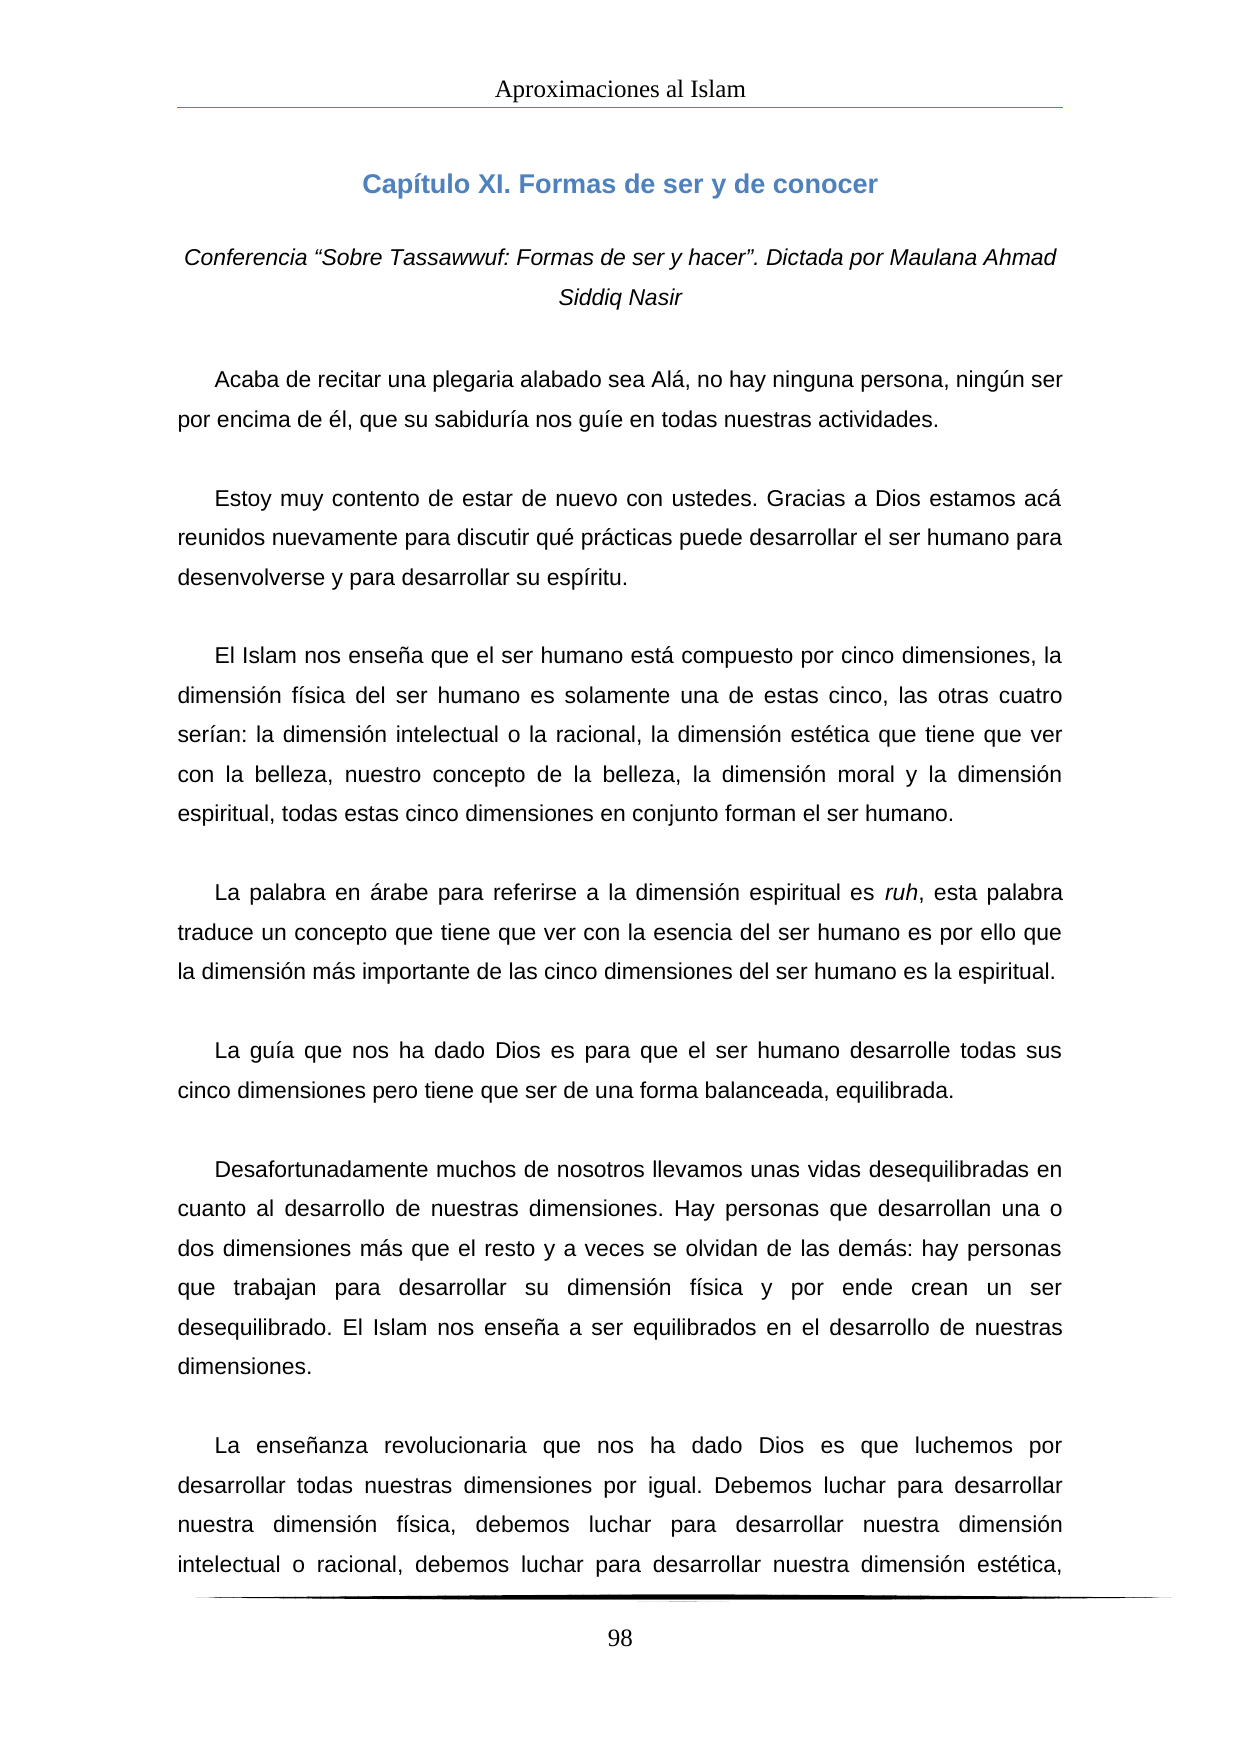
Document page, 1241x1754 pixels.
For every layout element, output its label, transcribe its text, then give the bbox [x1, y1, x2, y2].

text La guía que nos ha dado Dios es para que el ser humano desarrolle todas sus cinco dimensiones pero tiene que ser de una forma balanceada, equilibrada. [177, 1037, 1063, 1103]
text Desafortunadamente muchos de nosotros llevamos unas vidas desequilibradas en cuanto al desarrollo de nuestras dimensiones. Hay personas que desarrollan una o dos dimensiones más que el resto y a veces se olvidan de las demás: hay personas que trabajan para desarrollar su dimensión física y por ende crean un ser desequilibrado. El Islam nos enseña a ser equilibrados en el desarrollo de nuestras dimensiones. [177, 1156, 1063, 1379]
text Conferencia “Sobre Tassawwuf: Formas de ser y hacer”. Dictada por Maulana Ahmad Siddiq Nasir [177, 244, 1063, 310]
subtitle Capítulo XI. Formas de ser y de conocer [177, 168, 1063, 200]
text La palabra en árabe para referirse a la dimensión espiritual es ruh, esta palabra traduce un concepto que tiene que ver con la esencia del ser humano es por ello que la dimensión más importante de las cinco dimensiones del ser humano es la espiritual. [177, 879, 1063, 985]
text Estoy muy contento de estar de nuevo con ustedes. Gracias a Dios estamos acá reunidos nuevamente para discutir qué prácticas puede desarrollar el ser humano para desenvolverse y para desarrollar su espíritu. [177, 484, 1063, 590]
picture [195, 1593, 1172, 1602]
text El Islam nos enseña que el ser humano está compuesto por cinco dimensiones, la dimensión física del ser humano es solamente una de estas cinco, las otras cuatro serían: la dimensión intelectual o la racional, la dimensión estética que tiene que ver con la belleza, nuestro concepto de la belleza, la dimensión moral y la dimensión espiritual, todas estas cinco dimensiones en conjunto forman el ser humano. [177, 642, 1063, 827]
text Acaba de recitar una plegaria alabado sea Alá, no hay ninguna persona, ningún ser por encima de él, que su sabiduría nos guíe en todas nuestras actividades. [177, 366, 1063, 432]
